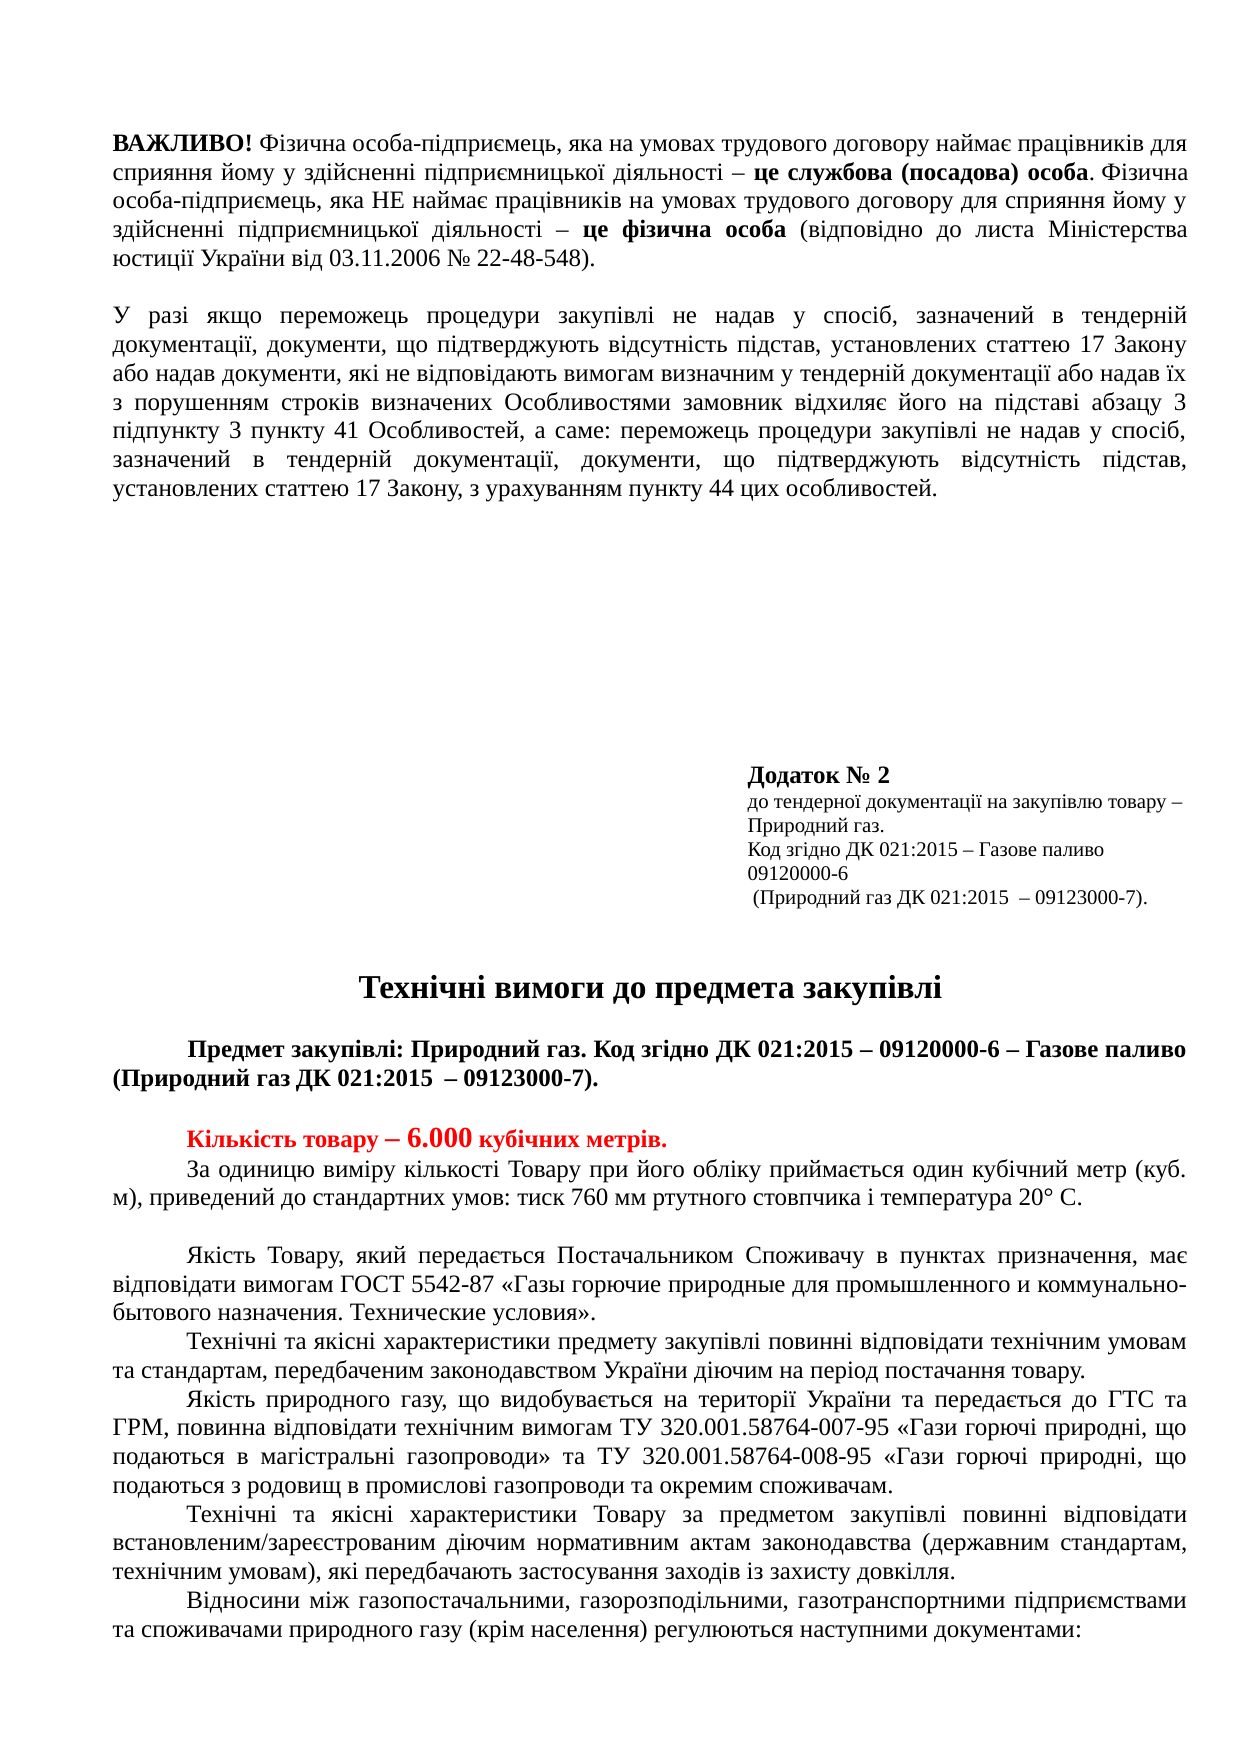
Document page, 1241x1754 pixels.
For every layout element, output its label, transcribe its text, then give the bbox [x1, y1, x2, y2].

text Відносини між газопостачальними, газорозподільними, газотранспортними підприємствами та споживачами природного газу (крім населення) регулюються наступними документами: [112, 1585, 1188, 1642]
text За одиницю виміру кількості Товару при його обліку приймається один кубічний метр (куб. м), приведений до стандартних умов: тиск 760 мм ртутного стовпчика і температура 20° C. [112, 1154, 1188, 1211]
text Природний газ. [747, 813, 1188, 837]
text Предмет закупівлі: Природний газ. Код згідно ДК 021:2015 – 09120000-6 – Газове паливо (Природний газ ДК 021:2015 – 09123000-7). [112, 1034, 1188, 1091]
text (Природний газ ДК 021:2015 – 09123000-7). [747, 885, 1188, 909]
text У разі якщо переможець процедури закупівлі не надав у спосіб, зазначений в тендерній документації, документи, що підтверджують відсутність підстав, установлених статтею 17 Закону або надав документи, які не відповідають вимогам визначним у тендерній документації або надав їх з порушенням строків визначених Особливостями замовник відхиляє його на підставі абзацу 3 підпункту 3 пункту 41 Особливостей, а саме: переможець процедури закупівлі не надав у спосіб, зазначений в тендерній документації, документи, що підтверджують відсутність підстав, установлених статтею 17 Закону, з урахуванням пункту 44 цих особливостей. [112, 300, 1188, 502]
text Кількість товару – 6.000 кубічних метрів. [112, 1120, 1188, 1154]
text Технічні вимоги до предмета закупівлі [112, 967, 1188, 1005]
text до тендерної документації на закупівлю товару – [747, 789, 1188, 813]
text Якість природного газу, що видобувається на території України та передається до ГТС та ГРМ, повинна відповідати технічним вимогам ТУ 320.001.58764-007-95 «Гази горючі природні, що подаються в магістральні газопроводи» та ТУ 320.001.58764-008-95 «Гази горючі природні, що подаються з родовищ в промислові газопроводи та окремим споживачам. [112, 1384, 1188, 1499]
text Додаток № 2 [747, 760, 1188, 789]
text ВАЖЛИВО! Фізична особа-підприємець, яка на умовах трудового договору наймає працівників для сприяння йому у здійсненні підприємницької діяльності – це службова (посадова) особа. Фізична особа-підприємець, яка НЕ наймає працівників на умовах трудового договору для сприяння йому у здійсненні підприємницької діяльності – це фізична особа (відповідно до листа Міністерства юстиції України від 03.11.2006 № 22-48-548). [112, 128, 1188, 272]
text Якість Товару, який передається Постачальником Споживачу в пунктах призначення, має відповідати вимогам ГОСТ 5542-87 «Газы горючие природные для промышленного и коммунально-бытового назначения. Технические условия». [112, 1240, 1188, 1326]
text Код згідно ДК 021:2015 – Газове паливо 09120000-6 [747, 837, 1188, 885]
text Технічні та якісні характеристики предмету закупівлі повинні відповідати технічним умовам та стандартам, передбаченим законодавством України діючим на період постачання товару. [112, 1326, 1188, 1384]
text Технічні та якісні характеристики Товару за предметом закупівлі повинні відповідати встановленим/зареєстрованим діючим нормативним актам законодавства (державним стандартам, технічним умовам), які передбачають застосування заходів із захисту довкілля. [112, 1499, 1188, 1585]
